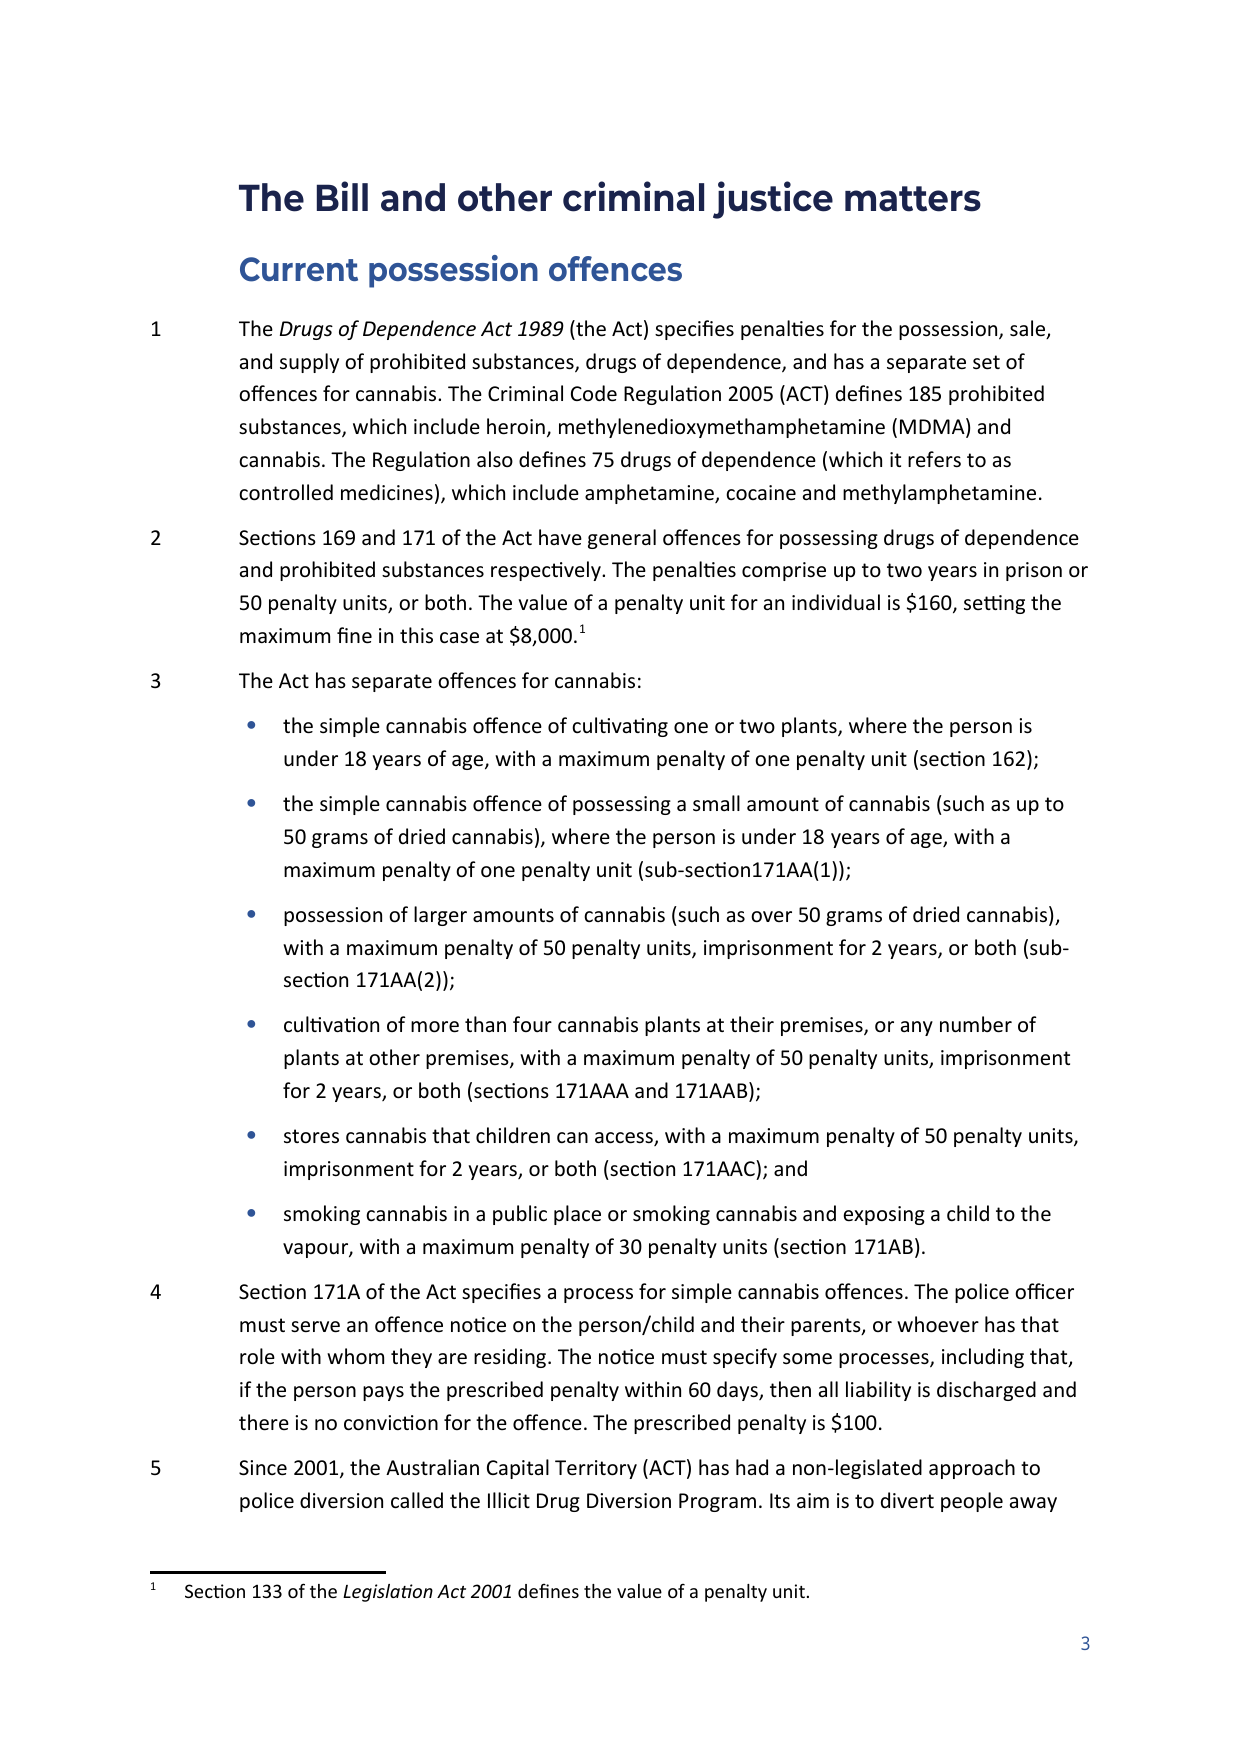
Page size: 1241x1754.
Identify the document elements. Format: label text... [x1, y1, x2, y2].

subtitle Current possession offences [238, 249, 1090, 290]
list the simple cannabis offence of cultivating one or two plants, where the person is under 18 years of age, with a maximum penalty of one penalty unit (section 162); [247, 711, 1090, 772]
list the simple cannabis offence of possessing a small amount of cannabis (such as up to 50 grams of dried cannabis), where the person is under 18 years of age, with a maximum penalty of one penalty unit (sub-section171AA(1)); [247, 789, 1090, 883]
list The Act has separate offences for cannabis: [150, 666, 1090, 694]
list Section 171A of the Act specifies a process for simple cannabis offences. The police officer must serve an offence notice on the person/child and their parents, or whoever has that role with whom they are residing. The notice must specify some processes, including that, if the person pays the prescribed penalty within 60 days, then all liability is discharged and there is no conviction for the offence. The prescribed penalty is $100. [150, 1277, 1090, 1436]
list The Drugs of Dependence Act 1989 (the Act) specifies penalties for the possession, sale, and supply of prohibited substances, drugs of dependence, and has a separate set of offences for cannabis. The Criminal Code Regulation 2005 (ACT) defines 185 prohibited substances, which include heroin, methylenedioxymethamphetamine (MDMA) and cannabis. The Regulation also defines 75 drugs of dependence (which it refers to as controlled medicines), which include amphetamine, cocaine and methylamphetamine. [150, 314, 1090, 506]
list stores cannabis that children can access, with a maximum penalty of 50 penalty units, imprisonment for 2 years, or both (section 171AAC); and [247, 1121, 1090, 1182]
subtitle The Bill and other criminal justice matters [239, 175, 1090, 221]
list smoking cannabis in a public place or smoking cannabis and exposing a child to the vapour, with a maximum penalty of 30 penalty units (section 171AB). [247, 1199, 1090, 1260]
list Sections 169 and 171 of the Act have general offences for possessing drugs of dependence and prohibited substances respectively. The penalties comprise up to two years in prison or 50 penalty units, or both. The value of a penalty unit for an individual is $160, setting the maximum fine in this case at $8,000. [150, 523, 1090, 649]
list cultivation of more than four cannabis plants at their premises, or any number of plants at other premises, with a maximum penalty of 50 penalty units, imprisonment for 2 years, or both (sections 171AAA and 171AAB); [247, 1011, 1090, 1104]
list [150, 1453, 1090, 1514]
list possession of larger amounts of cannabis (such as over 50 grams of dried cannabis), with a maximum penalty of 50 penalty units, imprisonment for 2 years, or both (sub-section 171AA(2)); [247, 900, 1090, 993]
